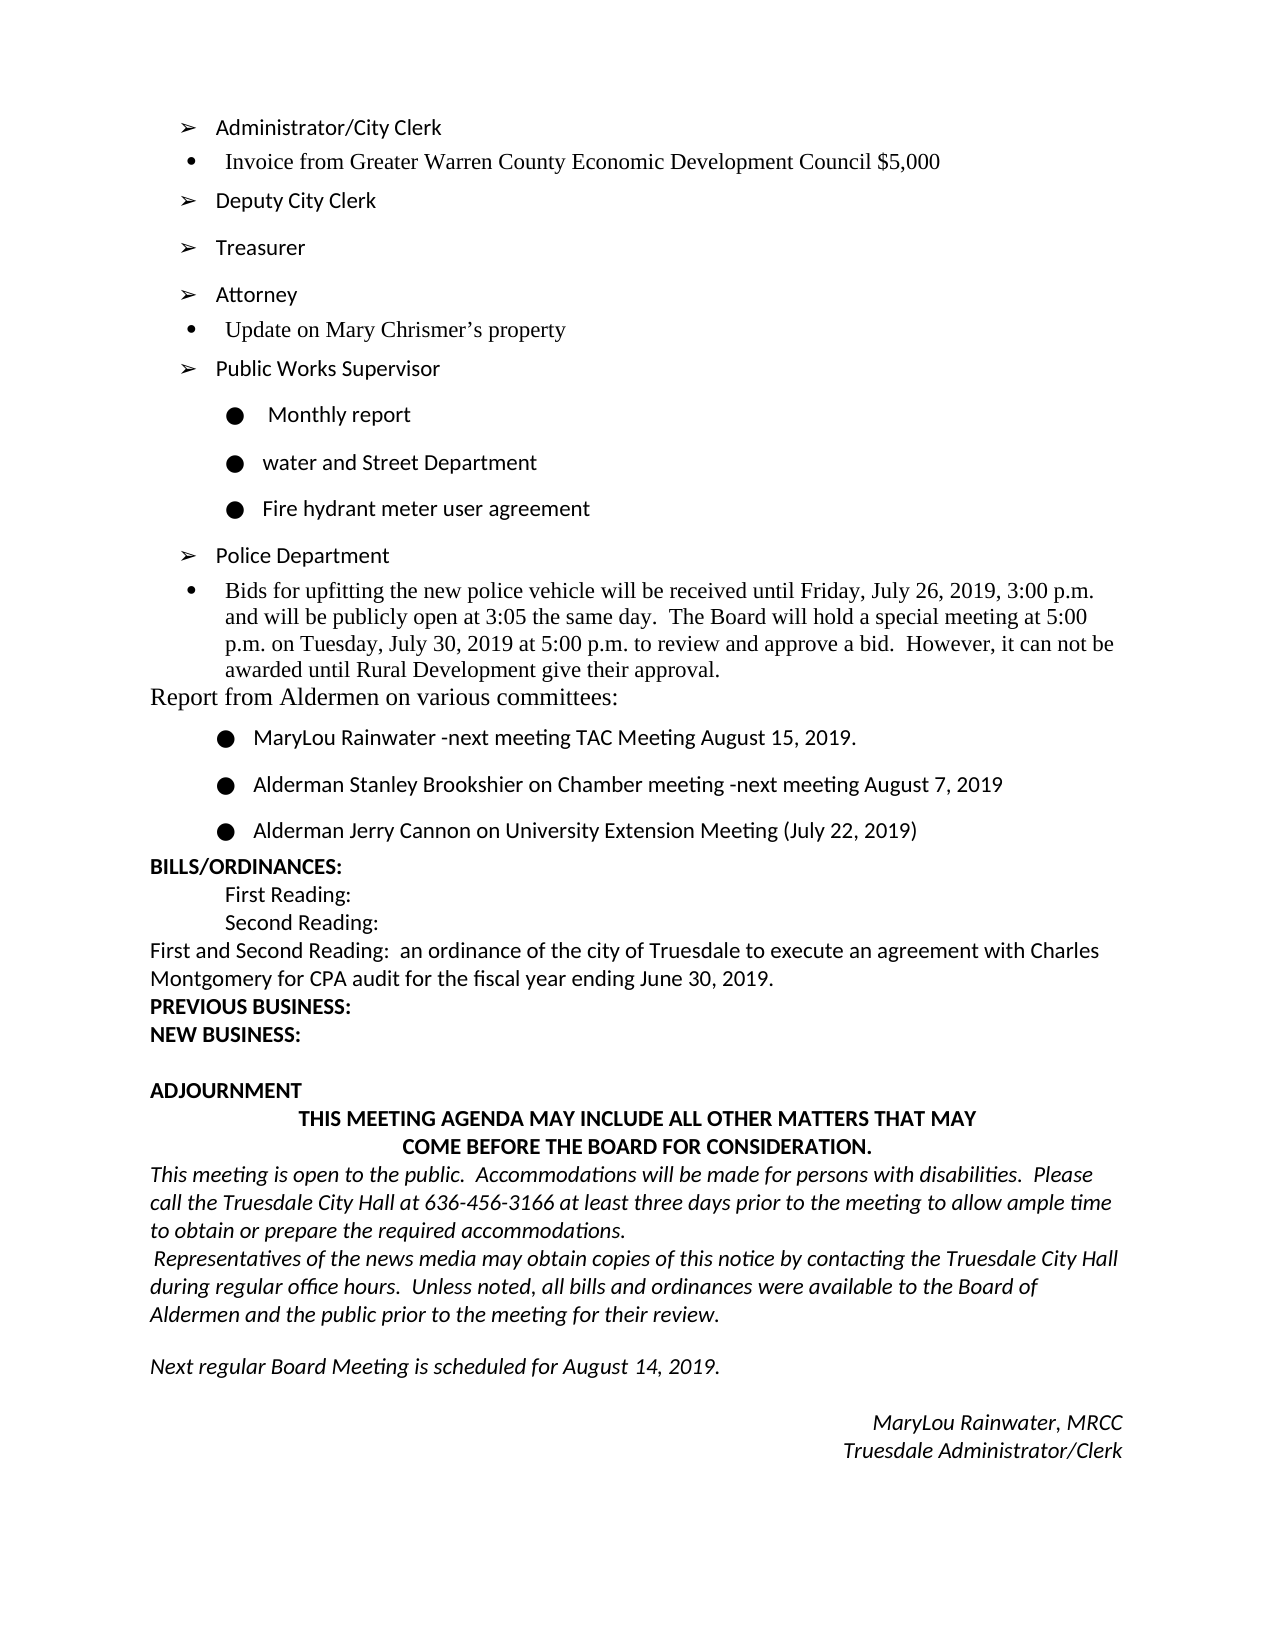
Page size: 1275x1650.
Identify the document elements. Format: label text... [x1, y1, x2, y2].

text First and Second Reading: an ordinance of the city of Truesdale to execute an agreement with Charles Montgomery for CPA audit for the fiscal year ending June 30, 2019. [150, 936, 1125, 992]
list Bids for upfitting the new police vehicle will be received until Friday, July 26, 2019, 3:00 p.m. and will be publicly open at 3:05 the same day. The Board will hold a special meeting at 5:00 p.m. on Tuesday, July 30, 2019 at 5:00 p.m. to review and approve a bid. However, it can not be awarded until Rural Development give their approval. [187, 577, 1125, 682]
text First Reading: [225, 880, 1125, 908]
list Alderman Jerry Cannon on University Extension Meeting (July 22, 2019) [216, 805, 1125, 852]
list MaryLou Rainwater -next meeting TAC Meeting August 15, 2019. [216, 711, 1125, 758]
text Report from Aldermen on various committees: [150, 682, 1125, 711]
list Police Department [178, 530, 1125, 577]
text MaryLou Rainwater, MRCC [150, 1408, 1125, 1436]
text Truesdale Administrator/Clerk [150, 1436, 1125, 1464]
text COME BEFORE THE BOARD FOR CONSIDERATION. [150, 1132, 1125, 1160]
text Second Reading: [150, 908, 1125, 936]
list Treasurer [178, 222, 1125, 269]
text THIS MEETING AGENDA MAY INCLUDE ALL OTHER MATTERS THAT MAY [150, 1104, 1125, 1132]
list Administrator/City Clerk [178, 101, 1125, 148]
text BILLS/ORDINANCES: [150, 852, 1125, 880]
text Representatives of the news media may obtain copies of this notice by contacting the Truesdale City Hall [150, 1244, 1125, 1272]
text NEW BUSINESS: [150, 1020, 1125, 1048]
text ADJOURNMENT [150, 1076, 1125, 1104]
list Alderman Stanley Brookshier on Chamber meeting -next meeting August 7, 2019 [216, 758, 1125, 805]
list Public Works Supervisor [178, 342, 1125, 389]
list Update on Mary Chrismer’s property [187, 316, 1125, 342]
list Monthly report [225, 389, 1125, 436]
text This meeting is open to the public. Accommodations will be made for persons with disabilities. Please call the Truesdale City Hall at 636-456-3166 at least three days prior to the meeting to allow ample time to obtain or prepare the required accommodations. [150, 1160, 1125, 1244]
list Deputy City Clerk [178, 175, 1125, 222]
list Fire hydrant meter user agreement [225, 483, 1125, 530]
text PREVIOUS BUSINESS: [150, 992, 1125, 1020]
text during regular office hours. Unless noted, all bills and ordinances were available to the Board of Aldermen and the public prior to the meeting for their review. [150, 1272, 1125, 1328]
list Attorney [178, 269, 1125, 316]
text Next regular Board Meeting is scheduled for August 14, 2019. [150, 1352, 1125, 1380]
list Invoice from Greater Warren County Economic Development Council $5,000 [187, 148, 1125, 175]
list water and Street Department [225, 436, 1125, 483]
